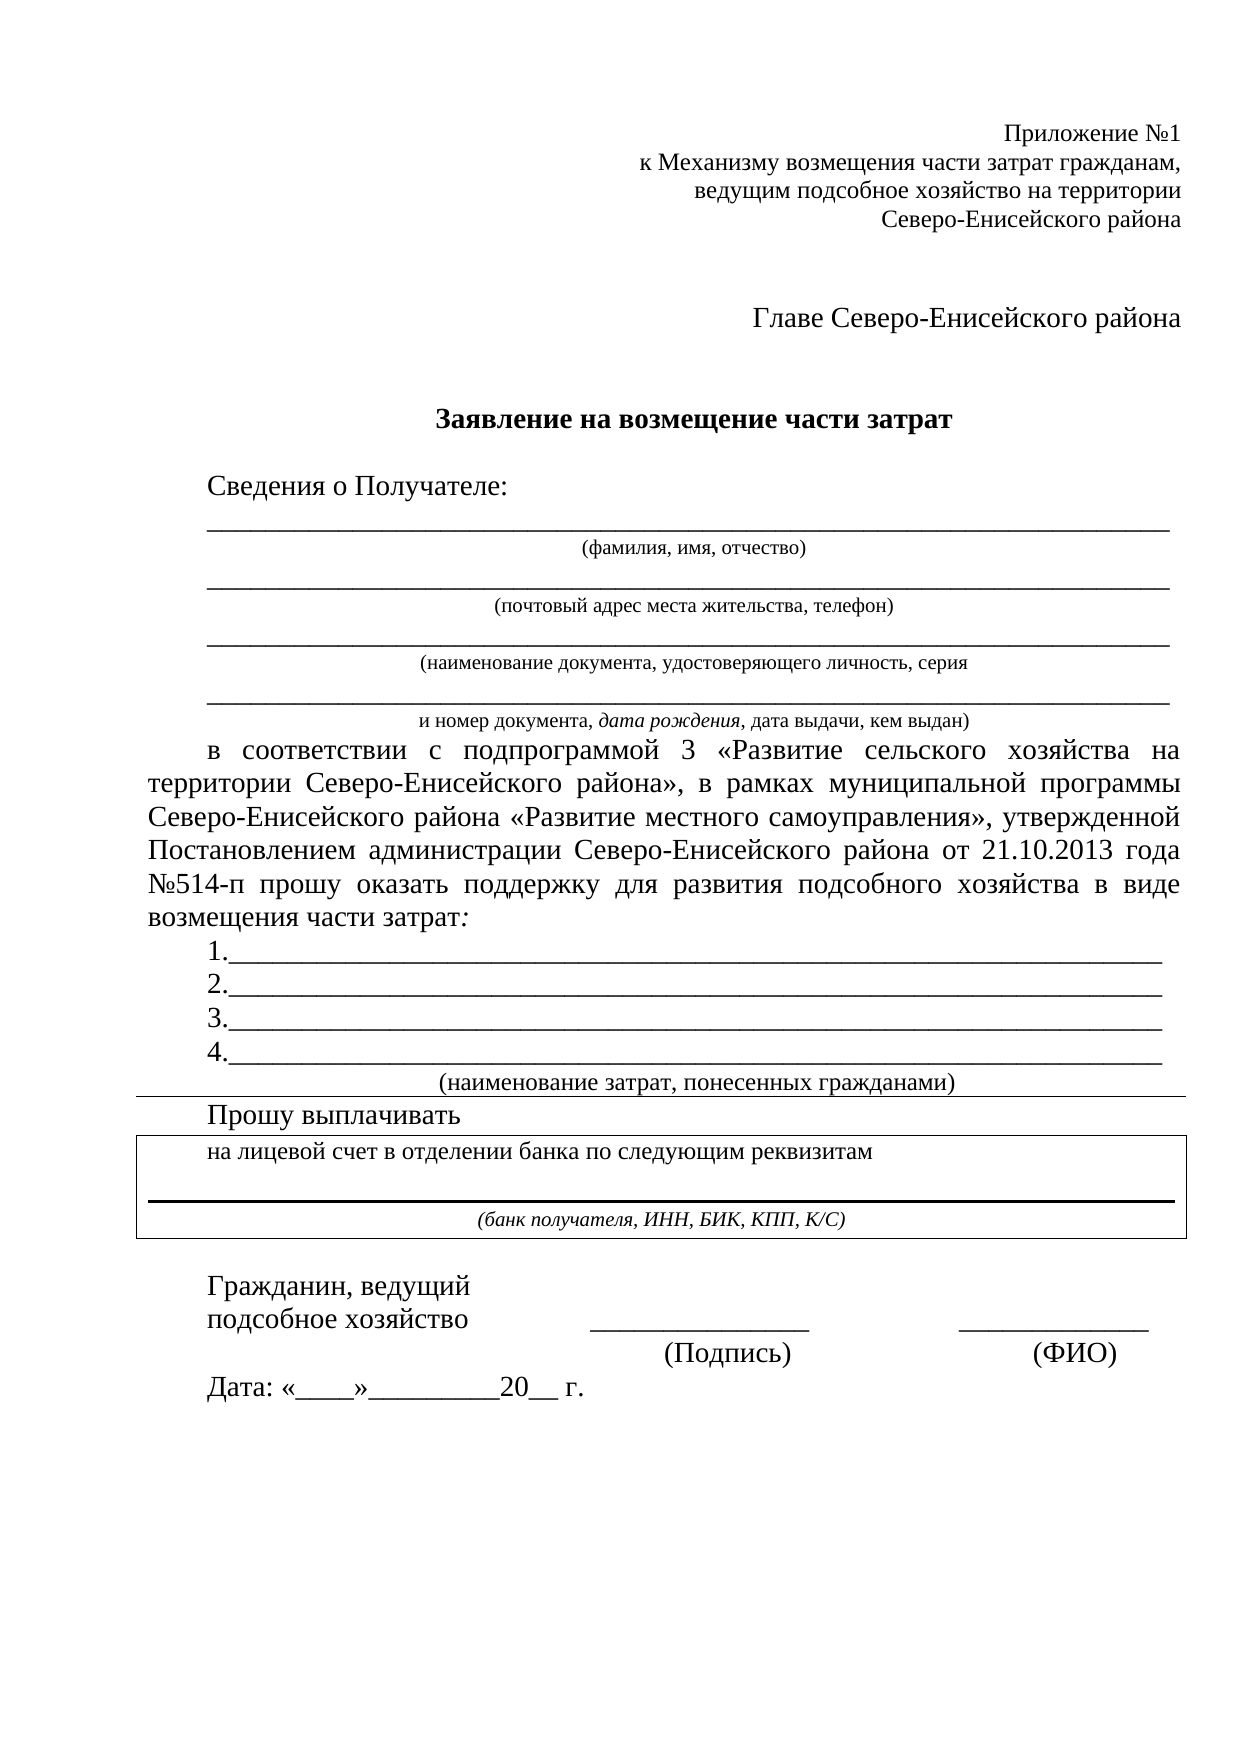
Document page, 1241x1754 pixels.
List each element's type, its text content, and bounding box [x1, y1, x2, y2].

text 1.________________________________________________________________ [148, 933, 1181, 967]
text ведущим подсобное хозяйство на территории [576, 176, 1181, 204]
text к Механизму возмещения части затрат гражданам, [148, 147, 1181, 176]
text 3.________________________________________________________________ [148, 1000, 1181, 1034]
text __________________________________________________________________ [148, 559, 1181, 593]
text подсобное хозяйство _______________ _____________ [148, 1302, 1181, 1335]
text (наименование затрат, понесенных гражданами) [148, 1067, 1181, 1096]
text Заявление на возмещение части затрат [148, 401, 1181, 434]
text 4.________________________________________________________________ [148, 1034, 1181, 1067]
text (наименование документа, удостоверяющего личность, серия [148, 650, 1181, 674]
text (почтовый адрес места жительства, телефон) [148, 593, 1181, 617]
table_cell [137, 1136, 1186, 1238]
text в соответствии с подпрограммой 3 «Развитие сельского хозяйства на территории Северо-Енисейского района», в рамках муниципальной программы Северо-Енисейского района «Развитие местного самоуправления», утвержденной Постановлением администрации Северо-Енисейского района от 21.10.2013 года №514-п прошу оказать поддержку для развития подсобного хозяйства в виде возмещения части затрат: [148, 732, 1181, 933]
text __________________________________________________________________ [148, 617, 1181, 650]
text Северо-Енисейского района [576, 204, 1181, 233]
text __________________________________________________________________ [148, 501, 1181, 535]
text Гражданин, ведущий [148, 1268, 1181, 1302]
text Сведения о Получателе: [148, 468, 1181, 501]
text и номер документа, дата рождения, дата выдачи, кем выдан) [148, 708, 1181, 732]
text __________________________________________________________________ [148, 674, 1181, 708]
text Приложение №1 [148, 118, 1181, 147]
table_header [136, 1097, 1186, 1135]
text Дата: «____»_________20__ г. [148, 1369, 1181, 1402]
text (Подпись) (ФИО) [664, 1335, 1181, 1369]
text 2.________________________________________________________________ [148, 967, 1181, 1000]
text (фамилия, имя, отчество) [148, 535, 1181, 559]
text Главе Северо-Енисейского района [148, 300, 1181, 334]
